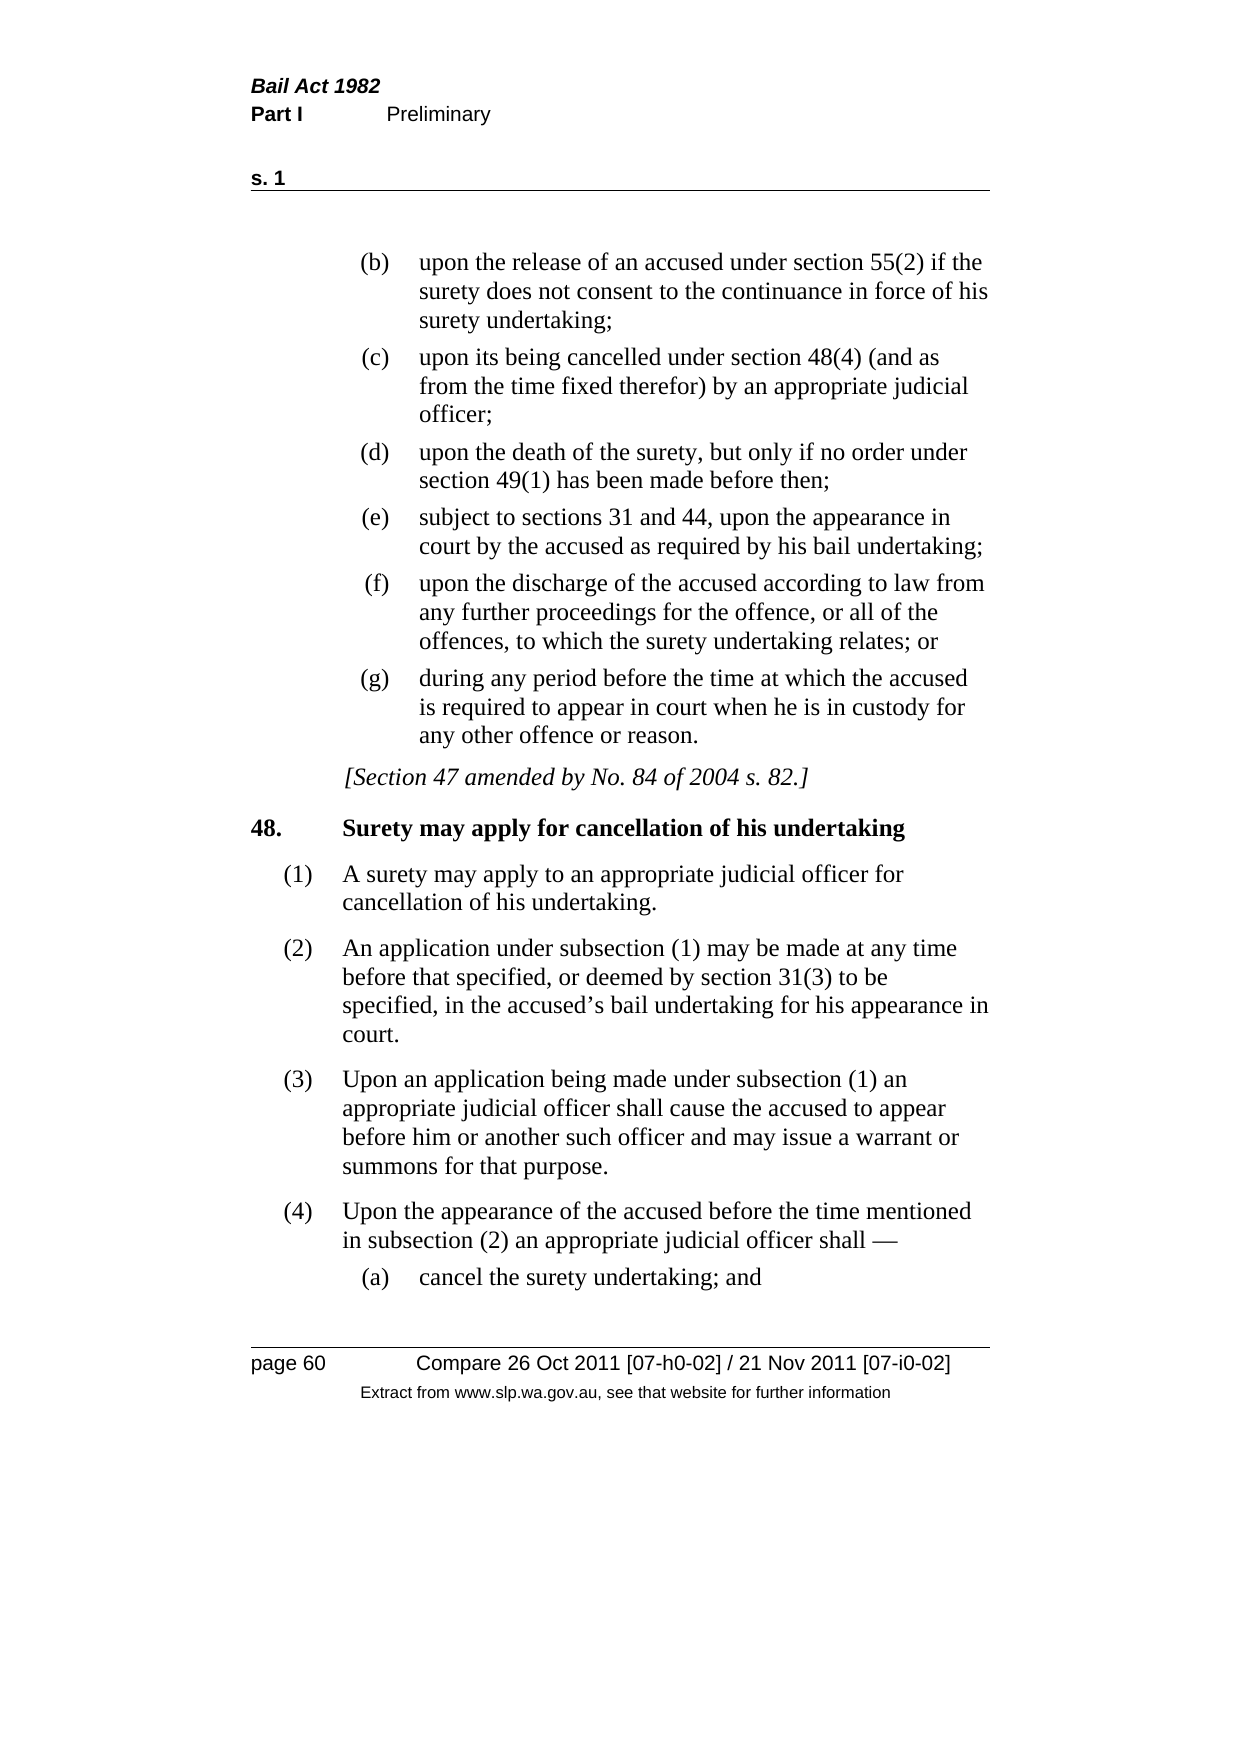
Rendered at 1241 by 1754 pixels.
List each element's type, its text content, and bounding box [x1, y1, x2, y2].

text (c) upon its being cancelled under section 48(4) (and as from the time fixed therefor) by an appropriate judicial officer; [251, 342, 990, 428]
subtitle 48. Surety may apply for cancellation of his undertaking [251, 813, 990, 842]
text (e) subject to sections 31 and 44, upon the appearance in court by the accused as required by his bail undertaking; [251, 502, 990, 560]
text (a) cancel the surety undertaking; and [251, 1262, 990, 1291]
text (4) Upon the appearance of the accused before the time mentioned in subsection (2) an appropriate judicial officer shall — [251, 1196, 990, 1254]
text (g) during any period before the time at which the accused is required to appear in court when he is in custody for any other offence or reason. [251, 663, 990, 749]
text (b) upon the release of an accused under section 55(2) if the surety does not consent to the continuance in force of his surety undertaking; [251, 247, 990, 334]
text (3) Upon an application being made under subsection (1) an appropriate judicial officer shall cause the accused to appear before him or another such officer and may issue a warrant or summons for that purpose. [251, 1064, 990, 1179]
text (d) upon the death of the surety, but only if no order under section 49(1) has been made before then; [251, 437, 990, 494]
text (2) An application under subsection (1) may be made at any time before that specified, or deemed by section 31(3) to be specified, in the accused’s bail undertaking for his appearance in court. [251, 933, 990, 1048]
text (1) A surety may apply to an appropriate judicial officer for cancellation of his undertaking. [251, 859, 990, 916]
text [Section 47 amended by No. 84 of 2004 s. 82.] [251, 762, 990, 790]
text (f) upon the discharge of the accused according to law from any further proceedings for the offence, or all of the offences, to which the surety undertaking relates; or [251, 568, 990, 654]
